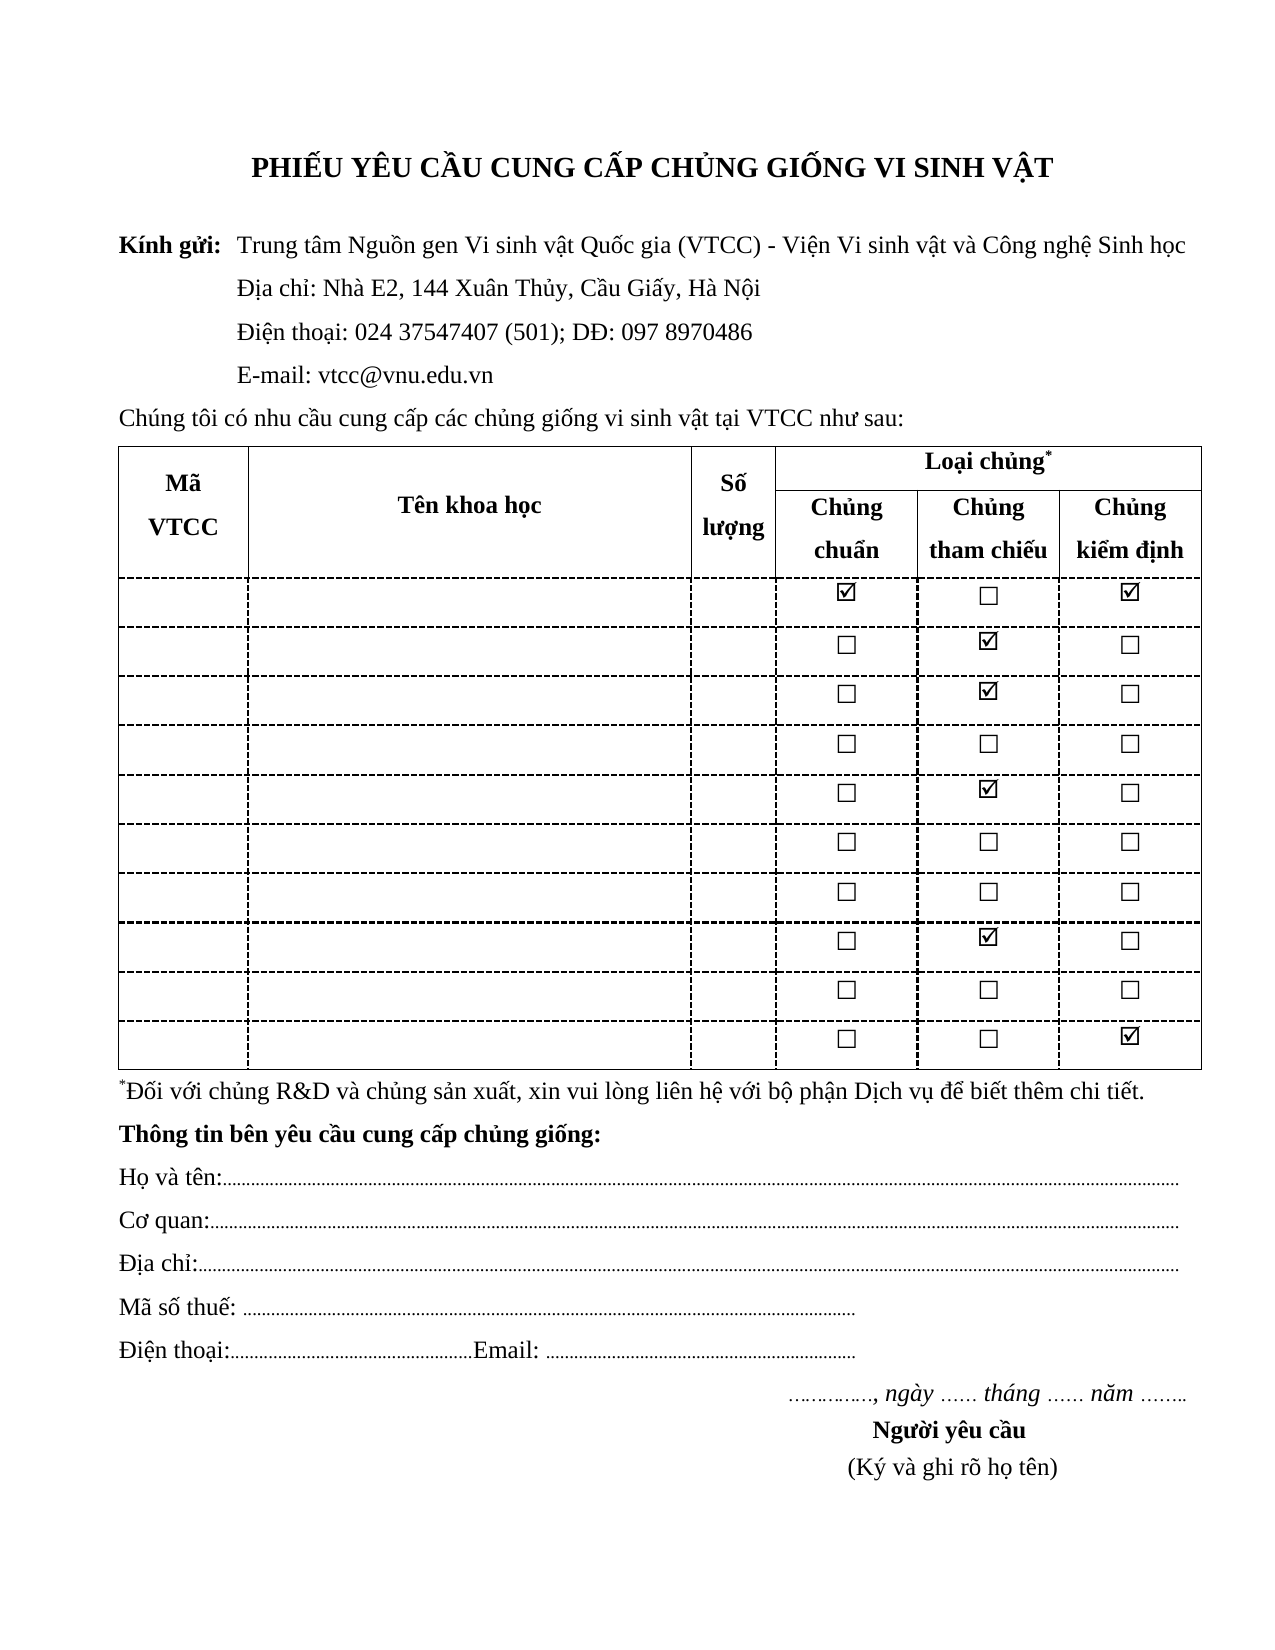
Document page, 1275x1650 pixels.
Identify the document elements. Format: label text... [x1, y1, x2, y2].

table_cell [691, 1020, 776, 1069]
table_cell [691, 675, 776, 724]
table_header Số lượng [692, 447, 775, 577]
text Họ và tên: [118, 1162, 1186, 1191]
table_cell [119, 724, 248, 774]
table_cell Chủng chuẩn [776, 491, 917, 577]
table_cell [248, 626, 691, 675]
table_cell [119, 823, 248, 872]
table_cell [119, 971, 248, 1020]
table_cell [691, 971, 776, 1020]
table_cell [248, 971, 691, 1020]
text Mã số thuế: [118, 1292, 1186, 1320]
table_cell [248, 724, 691, 774]
table_cell [691, 872, 776, 921]
text *Đối với chủng R&D và chủng sản xuất, xin vui lòng liên hệ với bộ phận Dịch vụ để biết thêm chi tiết. [118, 1076, 1186, 1105]
table_cell [119, 921, 248, 971]
table_cell Chủng kiểm định [1060, 491, 1201, 577]
text Kính gửi: Trung tâm Nguồn gen Vi sinh vật Quốc gia (VTCC) - Viện Vi sinh vật và Công nghệ Sinh học [118, 230, 1186, 259]
text PHIẾU YÊU CẦU CUNG CẤP CHỦNG GIỐNG VI SINH VẬT [118, 150, 1186, 183]
text ……………, ngày …… tháng …… năm …….. [118, 1378, 1186, 1407]
table_cell [248, 675, 691, 724]
table_cell [691, 774, 776, 823]
text Thông tin bên yêu cầu cung cấp chủng giống: [118, 1119, 1186, 1148]
table_cell [248, 921, 691, 971]
text Điện thoại: 024 37547407 (501); DĐ: 097 8970486 [237, 317, 1186, 345]
text (Ký và ghi rõ họ tên) [118, 1452, 1186, 1481]
table_cell [248, 577, 691, 626]
text E-mail: vtcc@vnu.edu.vn [237, 360, 1186, 388]
table_cell [119, 626, 248, 675]
table_header Loại chủng* [776, 447, 1201, 489]
table_header Mã VTCC [119, 447, 248, 577]
table_cell [248, 872, 691, 921]
text Người yêu cầu [118, 1415, 1186, 1444]
text Địa chỉ: [118, 1248, 1186, 1277]
text Điện thoại: Email: [118, 1335, 1186, 1363]
table_cell [248, 774, 691, 823]
table_cell [691, 724, 776, 774]
table_cell [248, 823, 691, 872]
text Chúng tôi có nhu cầu cung cấp các chủng giống vi sinh vật tại VTCC như sau: [118, 403, 1186, 432]
text Địa chỉ: Nhà E2, 144 Xuân Thủy, Cầu Giấy, Hà Nội [237, 273, 1186, 302]
table_cell [119, 577, 248, 626]
text Cơ quan: [118, 1205, 1186, 1234]
table_cell [119, 675, 248, 724]
table_cell [691, 626, 776, 675]
table_cell [119, 1020, 248, 1069]
table_header Tên khoa học [249, 447, 691, 577]
table_cell [691, 921, 776, 971]
table_cell [691, 577, 776, 626]
table_cell Chủng tham chiếu [918, 491, 1059, 577]
table_cell [691, 823, 776, 872]
table_cell [119, 774, 248, 823]
table_cell [119, 872, 248, 921]
table_cell [248, 1020, 691, 1069]
